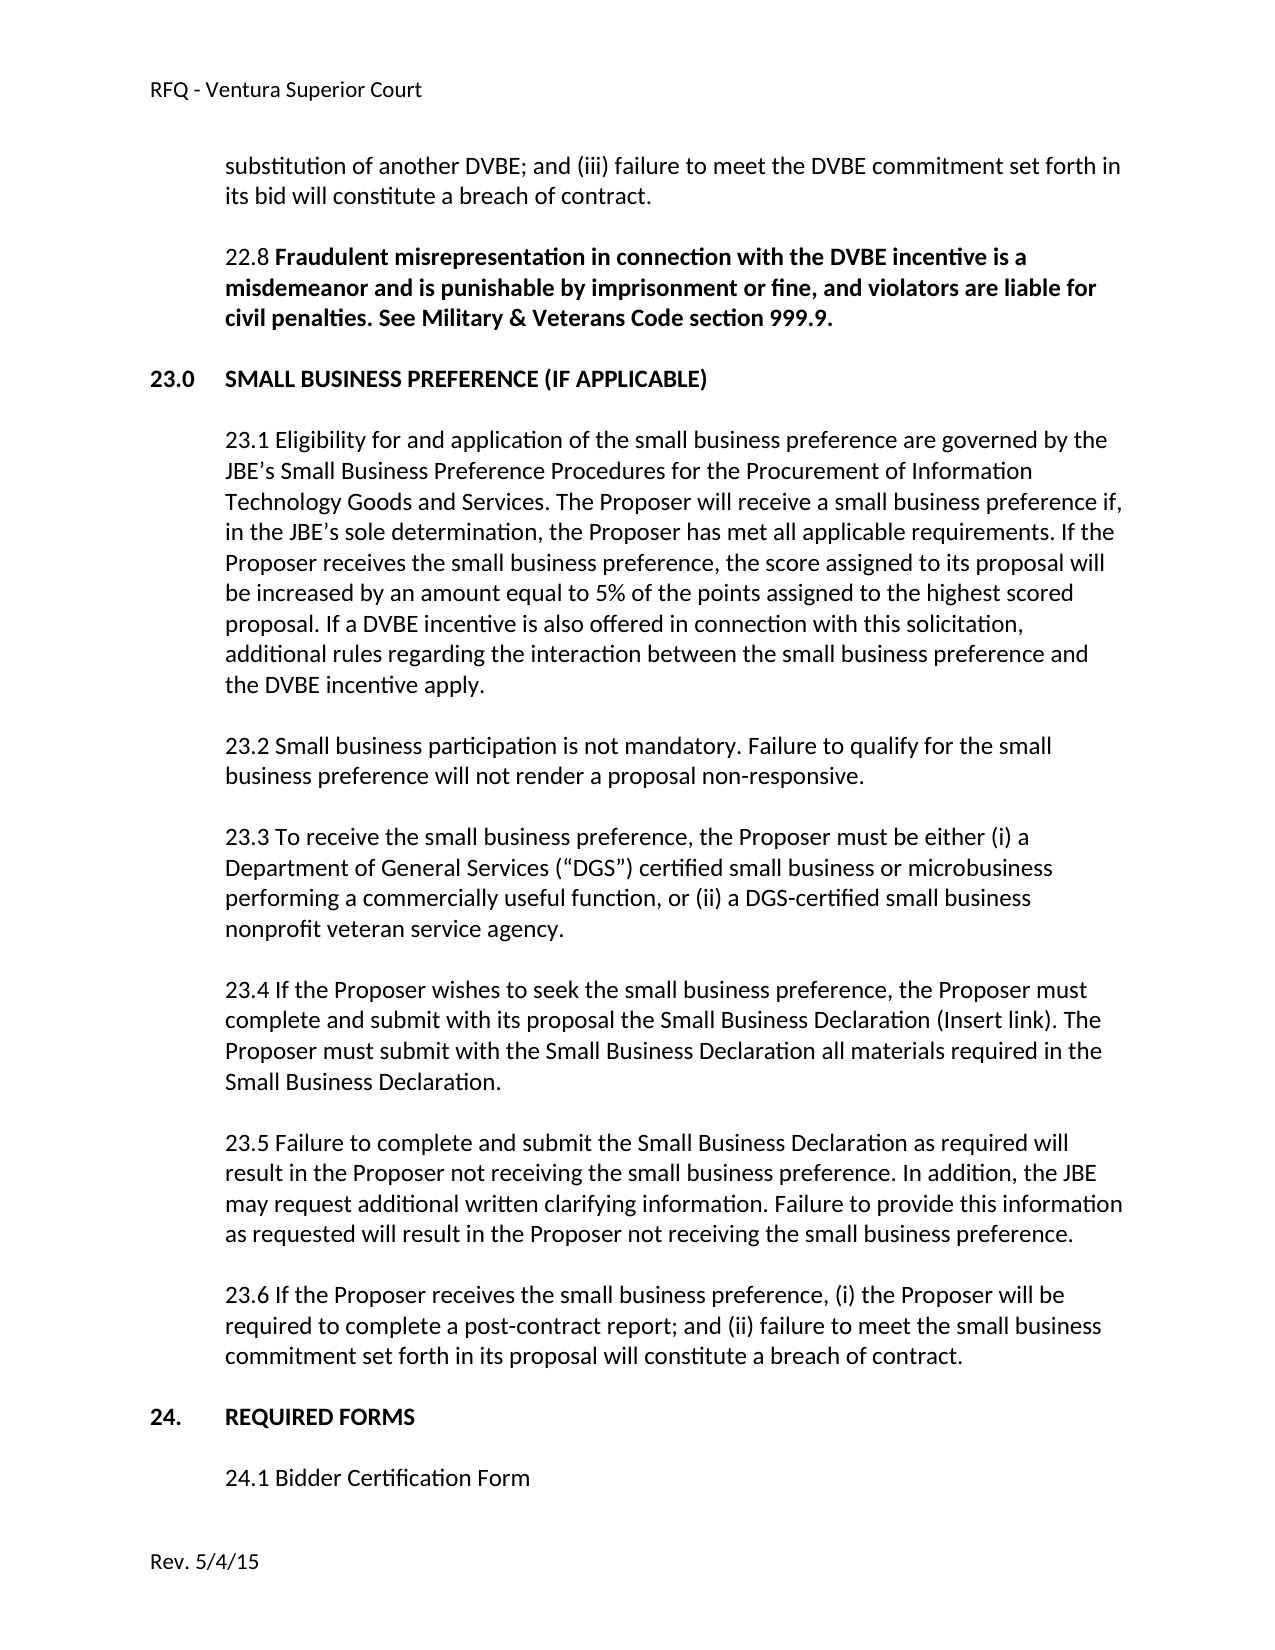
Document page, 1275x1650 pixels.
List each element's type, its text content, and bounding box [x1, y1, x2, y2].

text 23.0 SMALL BUSINESS PREFERENCE (IF APPLICABLE) [150, 364, 1125, 394]
text 22.8 Fraudulent misrepresentation in connection with the DVBE incentive is a misdemeanor and is punishable by imprisonment or fine, and violators are liable for civil penalties. See Military & Veterans Code section 999.9. [225, 242, 1125, 333]
text 24. REQUIRED FORMS [150, 1401, 1125, 1432]
text 23.5 Failure to complete and submit the Small Business Declaration as required will result in the Proposer not receiving the small business preference. In addition, the JBE may request additional written clarifying information. Failure to provide this information as requested will result in the Proposer not receiving the small business preference. [225, 1127, 1125, 1249]
text 23.6 If the Proposer receives the small business preference, (i) the Proposer will be required to complete a post-contract report; and (ii) failure to meet the small business commitment set forth in its proposal will constitute a breach of contract. [225, 1279, 1125, 1371]
text 23.3 To receive the small business preference, the Proposer must be either (i) a Department of General Services (“DGS”) certified small business or microbusiness performing a commercially useful function, or (ii) a DGS-certified small business nonprofit veteran service agency. [225, 821, 1125, 943]
text 23.4 If the Proposer wishes to seek the small business preference, the Proposer must complete and submit with its proposal the Small Business Declaration (Insert link). The Proposer must submit with the Small Business Declaration all materials required in the Small Business Declaration. [225, 974, 1125, 1096]
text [225, 150, 1125, 211]
text 23.2 Small business participation is not mandatory. Failure to qualify for the small business preference will not render a proposal non-responsive. [225, 730, 1125, 791]
text 24.1 Bidder Certification Form [225, 1462, 1125, 1493]
text 23.1 Eligibility for and application of the small business preference are governed by the JBE’s Small Business Preference Procedures for the Procurement of Information Technology Goods and Services. The Proposer will receive a small business preference if, in the JBE’s sole determination, the Proposer has met all applicable requirements. If the Proposer receives the small business preference, the score assigned to its proposal will be increased by an amount equal to 5% of the points assigned to the highest scored proposal. If a DVBE incentive is also offered in connection with this solicitation, additional rules regarding the interaction between the small business preference and the DVBE incentive apply. [225, 425, 1125, 699]
